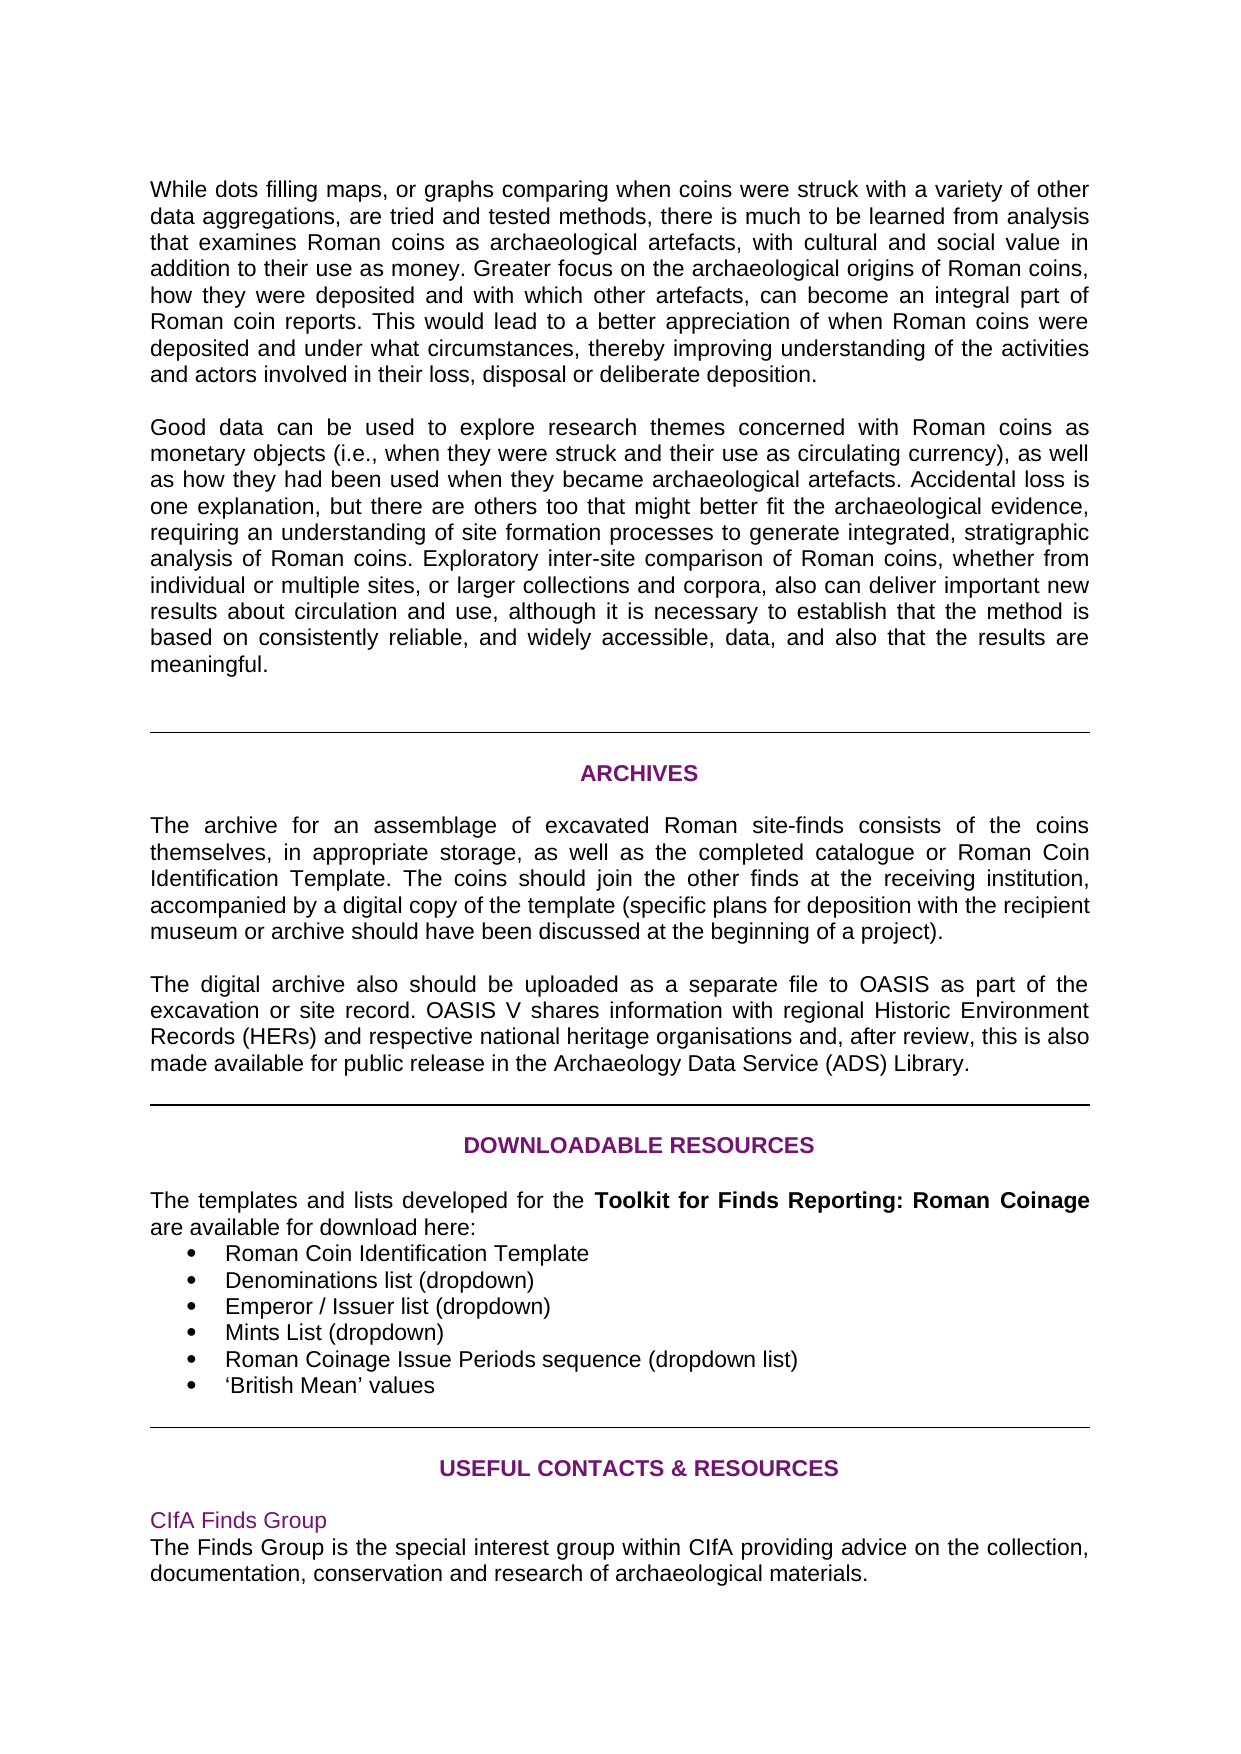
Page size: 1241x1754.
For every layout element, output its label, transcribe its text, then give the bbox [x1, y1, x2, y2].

text The templates and lists developed for the Toolkit for Finds Reporting: Roman Coinage are available for download here: [150, 1187, 1090, 1240]
list ‘British Mean’ values [187, 1372, 1090, 1398]
text DOWNLOADABLE RESOURCES [187, 1132, 1090, 1159]
list Roman Coin Identification Template [187, 1240, 1090, 1267]
text ARCHIVES [187, 760, 1090, 786]
text The digital archive also should be uploaded as a separate file to OASIS as part of the excavation or site record. OASIS V shares information with regional Historic Environment Records (HERs) and respective national heritage organisations and, after review, this is also made available for public release in the Archaeology Data Service (ADS) Library. [150, 971, 1090, 1076]
text The Finds Group is the special interest group within CIfA providing advice on the collection, documentation, conservation and research of archaeological materials. [150, 1534, 1090, 1586]
list Emperor / Issuer list (dropdown) [187, 1293, 1090, 1319]
text CIfA Finds Group [150, 1507, 1090, 1534]
list Mints List (dropdown) [187, 1319, 1090, 1346]
list Roman Coinage Issue Periods sequence (dropdown list) [187, 1346, 1090, 1372]
text While dots filling maps, or graphs comparing when coins were struck with a variety of other data aggregations, are tried and tested methods, there is much to be learned from analysis that examines Roman coins as archaeological artefacts, with cultural and social value in addition to their use as money. Greater focus on the archaeological origins of Roman coins, how they were deposited and with which other artefacts, can become an integral part of Roman coin reports. This would lead to a better appreciation of when Roman coins were deposited and under what circumstances, thereby improving understanding of the activities and actors involved in their loss, disposal or deliberate deposition. [150, 176, 1090, 387]
text Good data can be used to explore research themes concerned with Roman coins as monetary objects (i.e., when they were struck and their use as circulating currency), as well as how they had been used when they became archaeological artefacts. Accidental loss is one explanation, but there are others too that might better fit the archaeological evidence, requiring an understanding of site formation processes to generate integrated, stratigraphic analysis of Roman coins. Exploratory inter-site comparison of Roman coins, whether from individual or multiple sites, or larger collections and corpora, also can deliver important new results about circulation and use, although it is necessary to establish that the method is based on consistently reliable, and widely accessible, data, and also that the results are meaningful. [150, 413, 1090, 677]
text USEFUL CONTACTS & RESOURCES [187, 1455, 1090, 1481]
list Denominations list (dropdown) [187, 1267, 1090, 1293]
text The archive for an assemblage of excavated Roman site-finds consists of the coins themselves, in appropriate storage, as well as the completed catalogue or Roman Coin Identification Template. The coins should join the other finds at the receiving institution, accompanied by a digital copy of the template (specific plans for deposition with the recipient museum or archive should have been discussed at the beginning of a project). [150, 812, 1090, 944]
